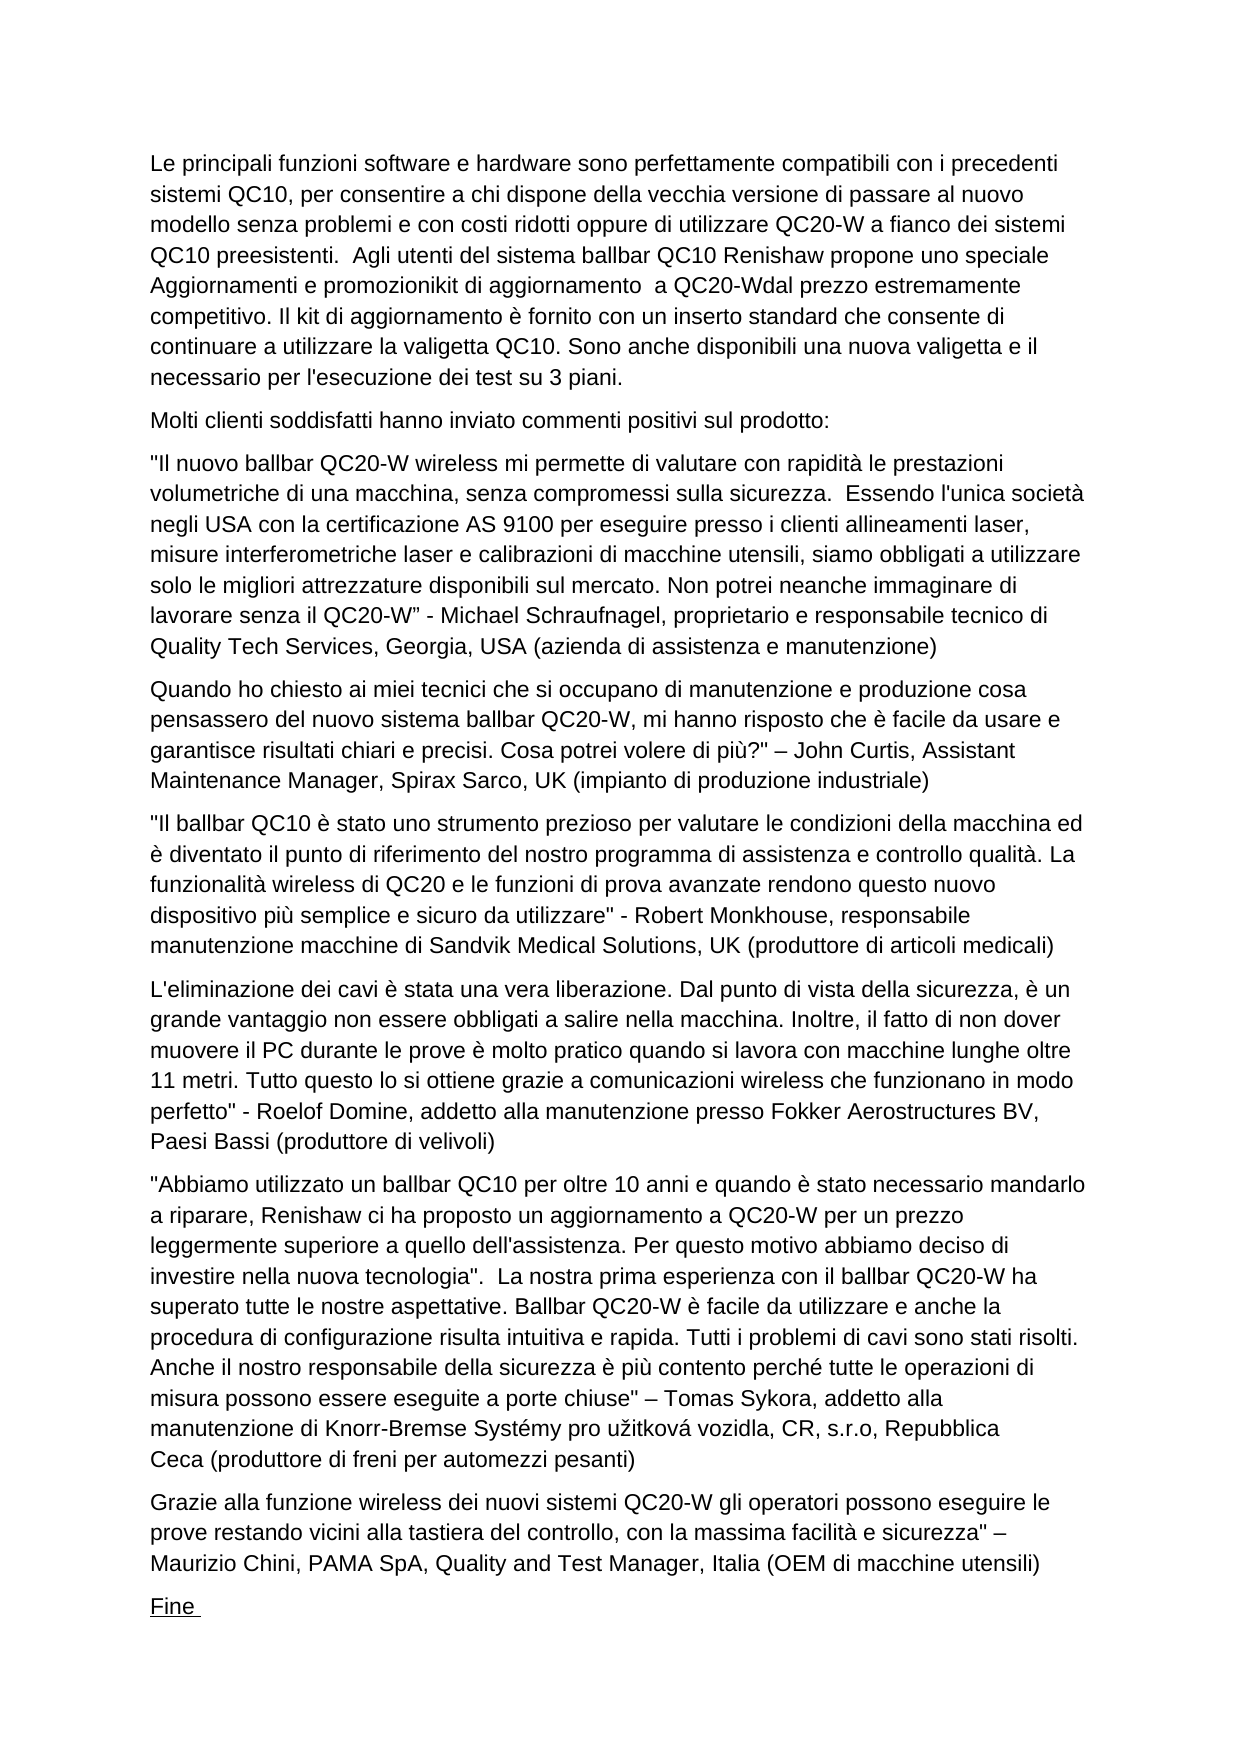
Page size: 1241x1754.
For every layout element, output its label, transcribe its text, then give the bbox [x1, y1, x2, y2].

text Fine [150, 1593, 1090, 1619]
text Quando ho chiesto ai miei tecnici che si occupano di manutenzione e produzione cosa pensassero del nuovo sistema ballbar QC20-W, mi hanno risposto che è facile da usare e garantisce risultati chiari e precisi. Cosa potrei volere di più?" – John Curtis, Assistant Maintenance Manager, Spirax Sarco, UK (impianto di produzione industriale) [150, 676, 1090, 794]
text "Il ballbar QC10 è stato uno strumento prezioso per valutare le condizioni della macchina ed è diventato il punto di riferimento del nostro programma di assistenza e controllo qualità. La funzionalità wireless di QC20 e le funzioni di prova avanzate rendono questo nuovo dispositivo più semplice e sicuro da utilizzare" - Robert Monkhouse, responsabile manutenzione macchine di Sandvik Medical Solutions, UK (produttore di articoli medicali) [150, 810, 1090, 959]
text L'eliminazione dei cavi è stata una vera liberazione. Dal punto di vista della sicurezza, è un grande vantaggio non essere obbligati a salire nella macchina. Inoltre, il fatto di non dover muovere il PC durante le prove è molto pratico quando si lavora con macchine lunghe oltre 11 metri. Tutto questo lo si ottiene grazie a comunicazioni wireless che funzionano in modo perfetto" - Roelof Domine, addetto alla manutenzione presso Fokker Aerostructures BV, Paesi Bassi (produttore di velivoli) [150, 976, 1090, 1154]
text Le principali funzioni software e hardware sono perfettamente compatibili con i precedenti sistemi QC10, per consentire a chi dispone della vecchia versione di passare al nuovo modello senza problemi e con costi ridotti oppure di utilizzare QC20-W a fianco dei sistemi QC10 preesistenti. Agli utenti del sistema ballbar QC10 Renishaw propone uno speciale Aggiornamenti e promozionikit di aggiornamento a QC20-Wdal prezzo estremamente competitivo. Il kit di aggiornamento è fornito con un inserto standard che consente di continuare a utilizzare la valigetta QC10. Sono anche disponibili una nuova valigetta e il necessario per l'esecuzione dei test su 3 piani. [150, 150, 1090, 390]
text Molti clienti soddisfatti hanno inviato commenti positivi sul prodotto: [150, 407, 1090, 433]
text Grazie alla funzione wireless dei nuovi sistemi QC20-W gli operatori possono eseguire le prove restando vicini alla tastiera del controllo, con la massima facilità e sicurezza" – Maurizio Chini, PAMA SpA, Quality and Test Manager, Italia (OEM di macchine utensili) [150, 1489, 1090, 1576]
text "Il nuovo ballbar QC20-W wireless mi permette di valutare con rapidità le prestazioni volumetriche di una macchina, senza compromessi sulla sicurezza. Essendo l'unica società negli USA con la certificazione AS 9100 per eseguire presso i clienti allineamenti laser, misure interferometriche laser e calibrazioni di macchine utensili, siamo obbligati a utilizzare solo le migliori attrezzature disponibili sul mercato. Non potrei neanche immaginare di lavorare senza il QC20-W” - Michael Schraufnagel, proprietario e responsabile tecnico di Quality Tech Services, Georgia, USA (azienda di assistenza e manutenzione) [150, 450, 1090, 659]
text "Abbiamo utilizzato un ballbar QC10 per oltre 10 anni e quando è stato necessario mandarlo a riparare, Renishaw ci ha proposto un aggiornamento a QC20-W per un prezzo leggermente superiore a quello dell'assistenza. Per questo motivo abbiamo deciso di investire nella nuova tecnologia". La nostra prima esperienza con il ballbar QC20-W ha superato tutte le nostre aspettative. Ballbar QC20-W è facile da utilizzare e anche la procedura di configurazione risulta intuitiva e rapida. Tutti i problemi di cavi sono stati risolti. Anche il nostro responsabile della sicurezza è più contento perché tutte le operazioni di misura possono essere eseguite a porte chiuse" – Tomas Sykora, addetto alla manutenzione di Knorr-Bremse Systémy pro užitková vozidla, CR, s.r.o, Repubblica Ceca (produttore di freni per automezzi pesanti) [150, 1171, 1090, 1472]
